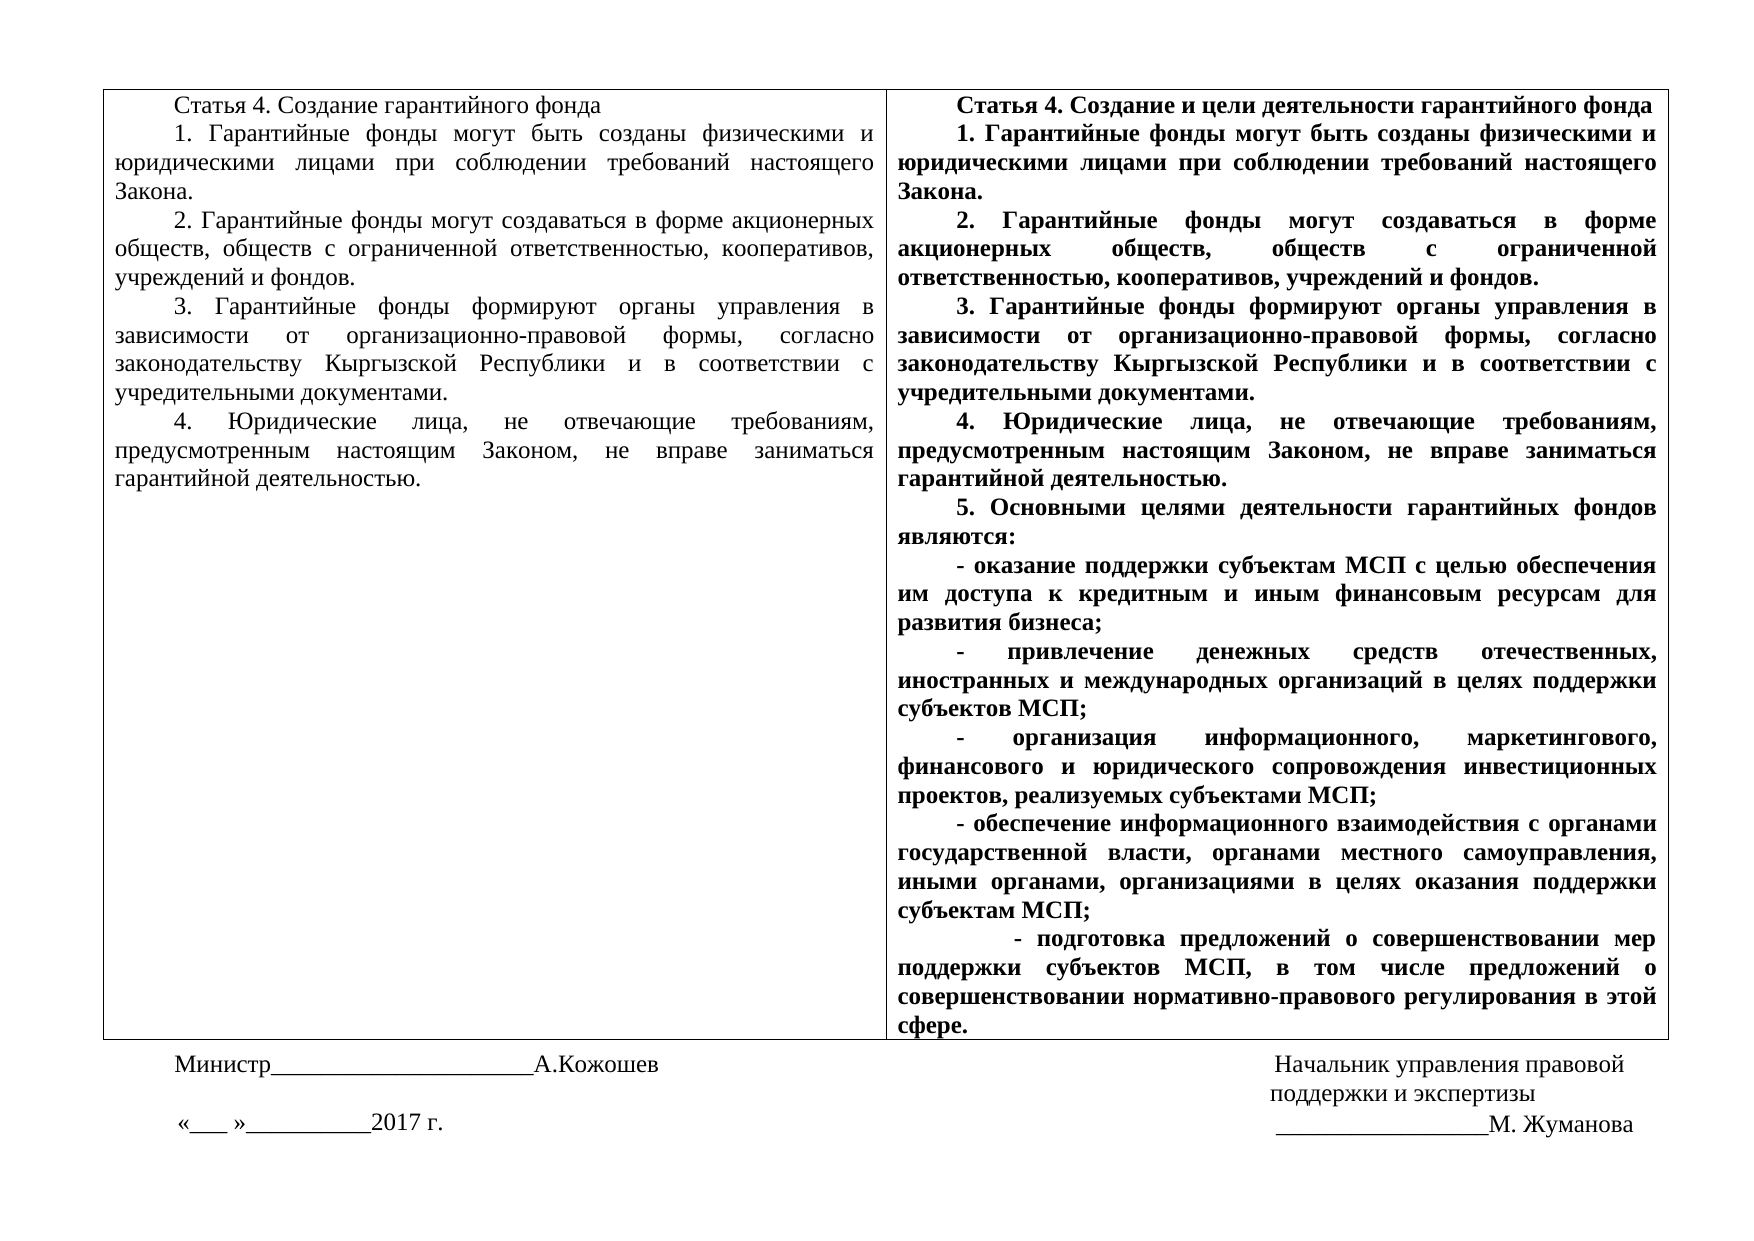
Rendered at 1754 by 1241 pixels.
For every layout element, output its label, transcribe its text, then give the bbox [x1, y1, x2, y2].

table_cell Статья 4. Создание гарантийного фонда 1. Гарантийные фонды могут быть созданы физическими и юридическими лицами при соблюдении требований настоящего Закона. 2. Гарантийные фонды могут создаваться в форме акционерных обществ, обществ с ограниченной ответственностью, кооперативов, учреждений и фондов. 3. Гарантийные фонды формируют органы управления в зависимости от организационно-правовой формы, согласно законодательству Кыргызской Республики и в соответствии с учредительными документами. 4. Юридические лица, не отвечающие требованиям, предусмотренным настоящим Законом, не вправе заниматься гарантийной деятельностью. [104, 90, 886, 1038]
table_cell Статья 4. Создание и цели деятельности гарантийного фонда 1. Гарантийные фонды могут быть созданы физическими и юридическими лицами при соблюдении требований настоящего Закона. 2. Гарантийные фонды могут создаваться в форме акционерных обществ, обществ с ограниченной ответственностью, кооперативов, учреждений и фондов. 3. Гарантийные фонды формируют органы управления в зависимости от организационно-правовой формы, согласно законодательству Кыргызской Республики и в соответствии с учредительными документами. 4. Юридические лица, не отвечающие требованиям, предусмотренным настоящим Законом, не вправе заниматься гарантийной деятельностью. 5. Основными целями деятельности гарантийных фондов являются: - оказание поддержки субъектам МСП с целью обеспечения им доступа к кредитным и иным финансовым ресурсам для развития бизнеса; - привлечение денежных средств отечественных, иностранных и международных организаций в целях поддержки субъектов МСП; - организация информационного, маркетингового, финансового и юридического сопровождения инвестиционных проектов, реализуемых субъектами МСП; - обеспечение информационного взаимодействия с органами государственной власти, органами местного самоуправления, иными органами, организациями в целях оказания поддержки субъектам МСП; - подготовка предложений о совершенствовании мер поддержки субъектов МСП, в том числе предложений о совершенствовании нормативно-правового регулирования в этой сфере. [887, 90, 1668, 1038]
